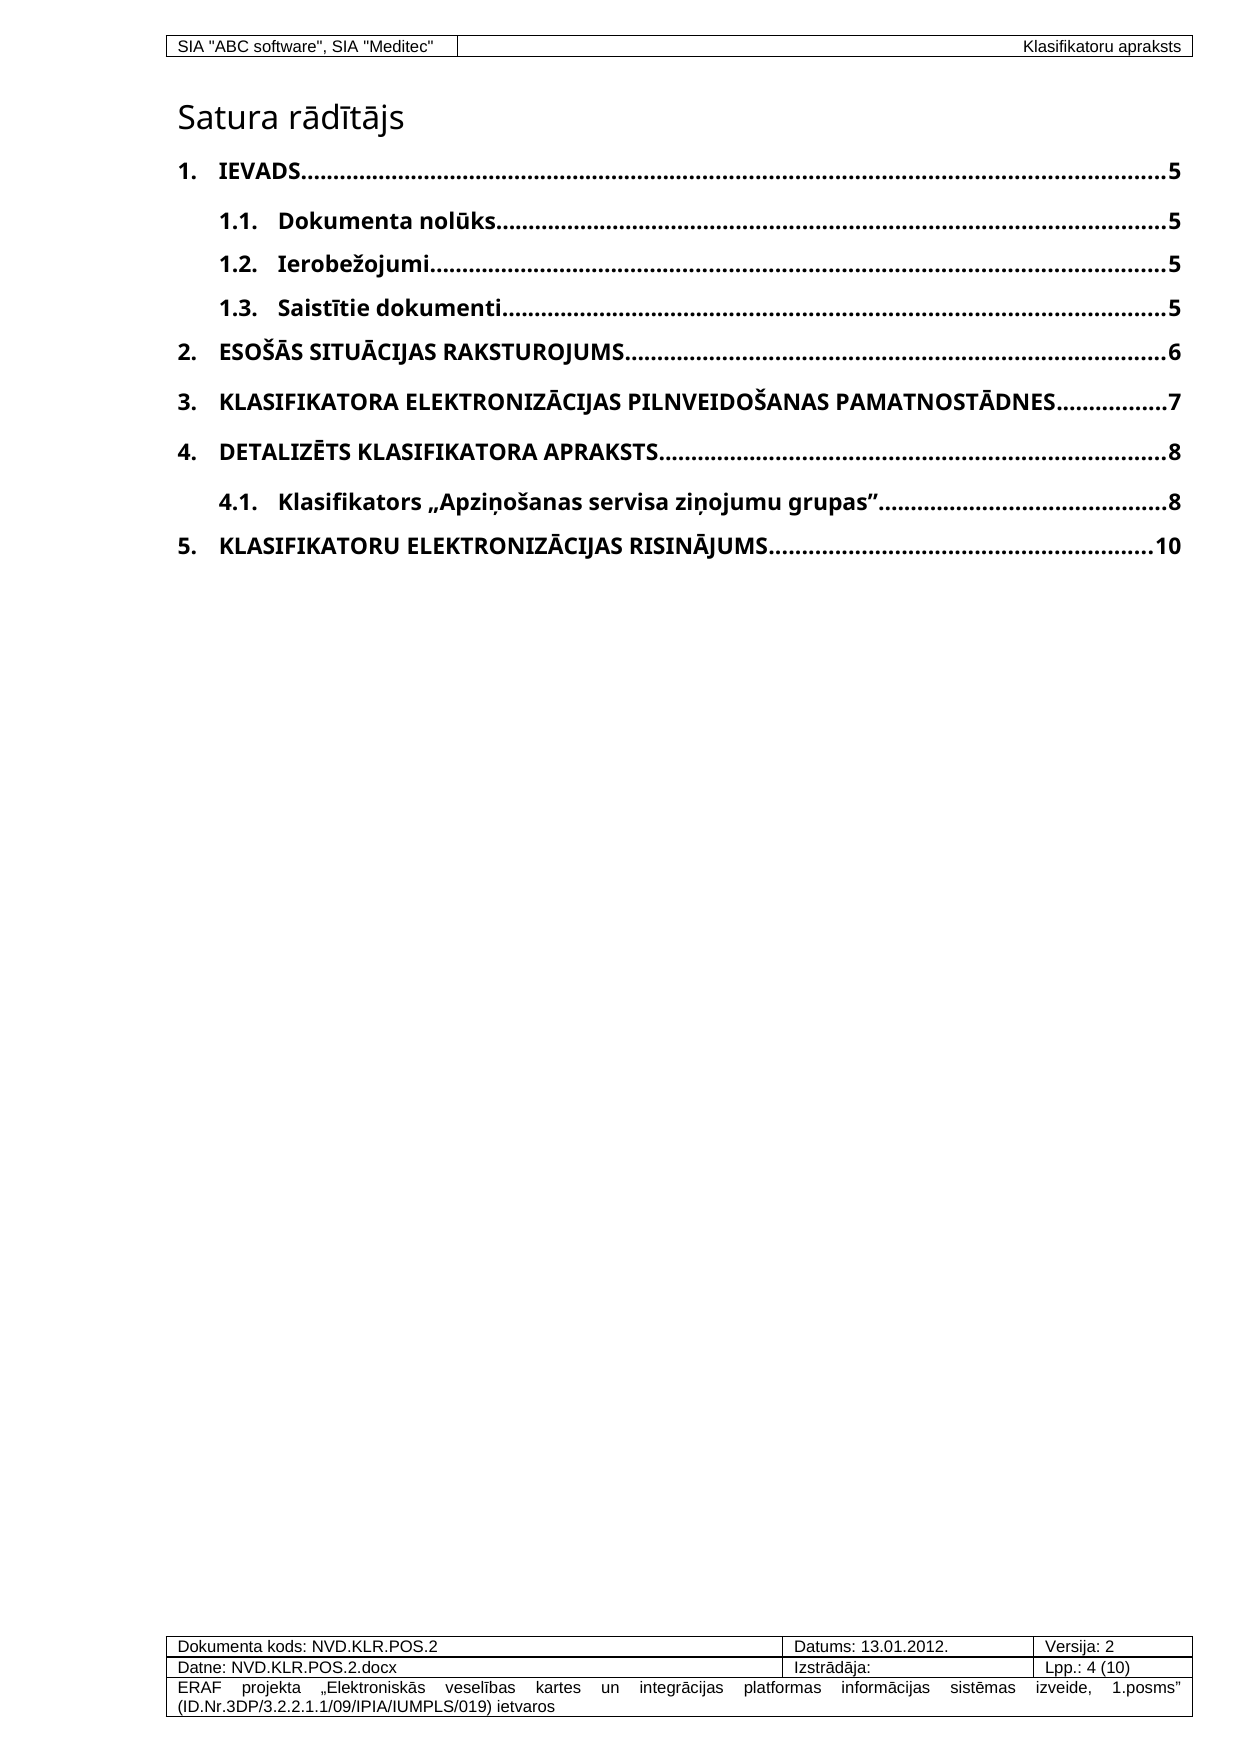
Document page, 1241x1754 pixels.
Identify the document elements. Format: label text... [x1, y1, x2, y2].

text 1.3. Saistītie dokumenti 5 [218, 292, 1181, 323]
text 4. Detalizēts klasifikatora apraksts 8 [177, 436, 1181, 467]
text 2. Esošās situācijas raksturojums 6 [177, 336, 1181, 367]
text 5. Klasifikatoru elektronizācijas risinājums 10 [177, 530, 1181, 561]
text 4.1. Klasifikators „Apziņošanas servisa ziņojumu grupas” 8 [218, 486, 1181, 517]
text 1.2. Ierobežojumi 5 [218, 248, 1181, 280]
text 1.1. Dokumenta nolūks 5 [218, 205, 1181, 236]
text 1. Ievads 5 [177, 155, 1181, 186]
text 3. Klasifikatora elektronizācijas pilnveidošanas pamatnostādnes 7 [177, 386, 1181, 417]
text Satura rādītājs [177, 94, 1181, 139]
